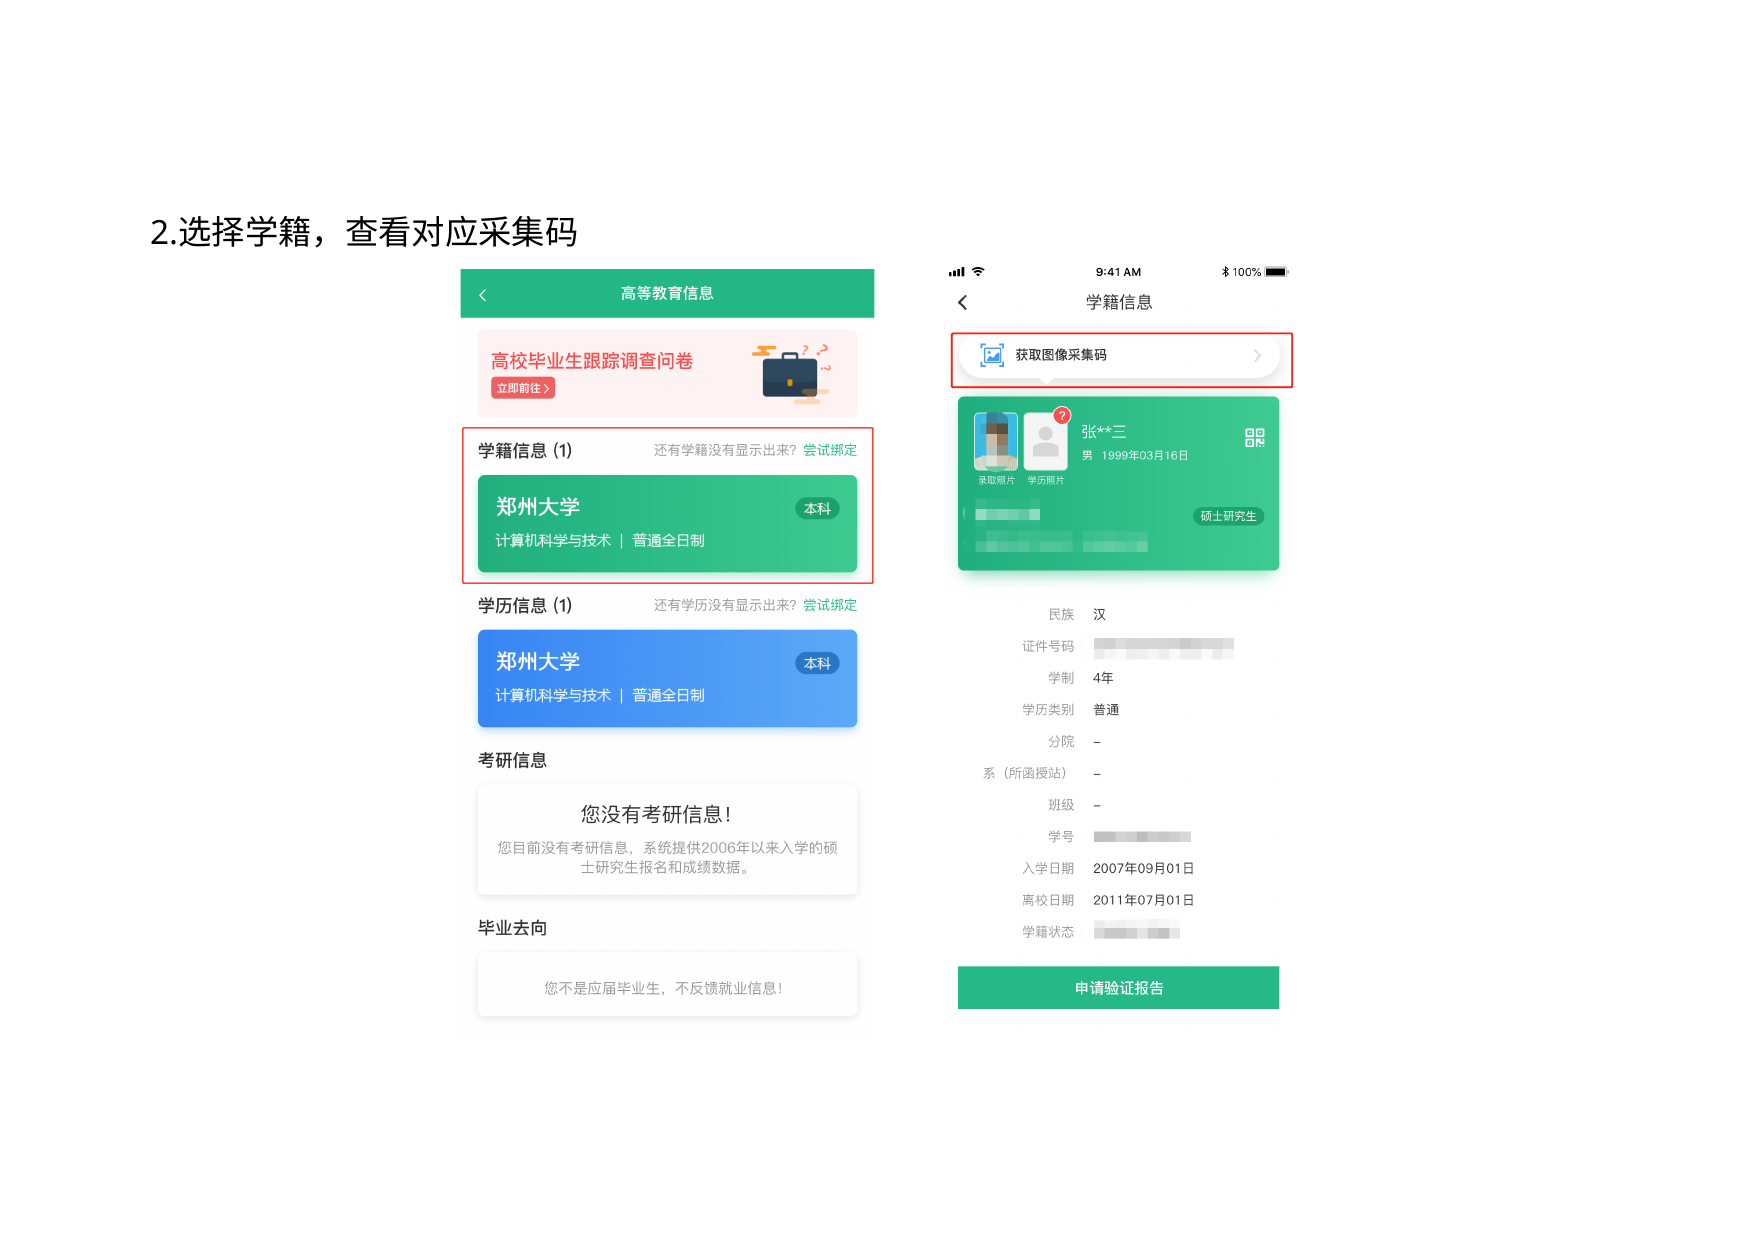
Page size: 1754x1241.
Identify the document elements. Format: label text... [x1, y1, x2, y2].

picture [460, 269, 875, 1037]
text 2.选择学籍，查看对应采集码 [150, 198, 1604, 263]
picture [943, 262, 1294, 1037]
